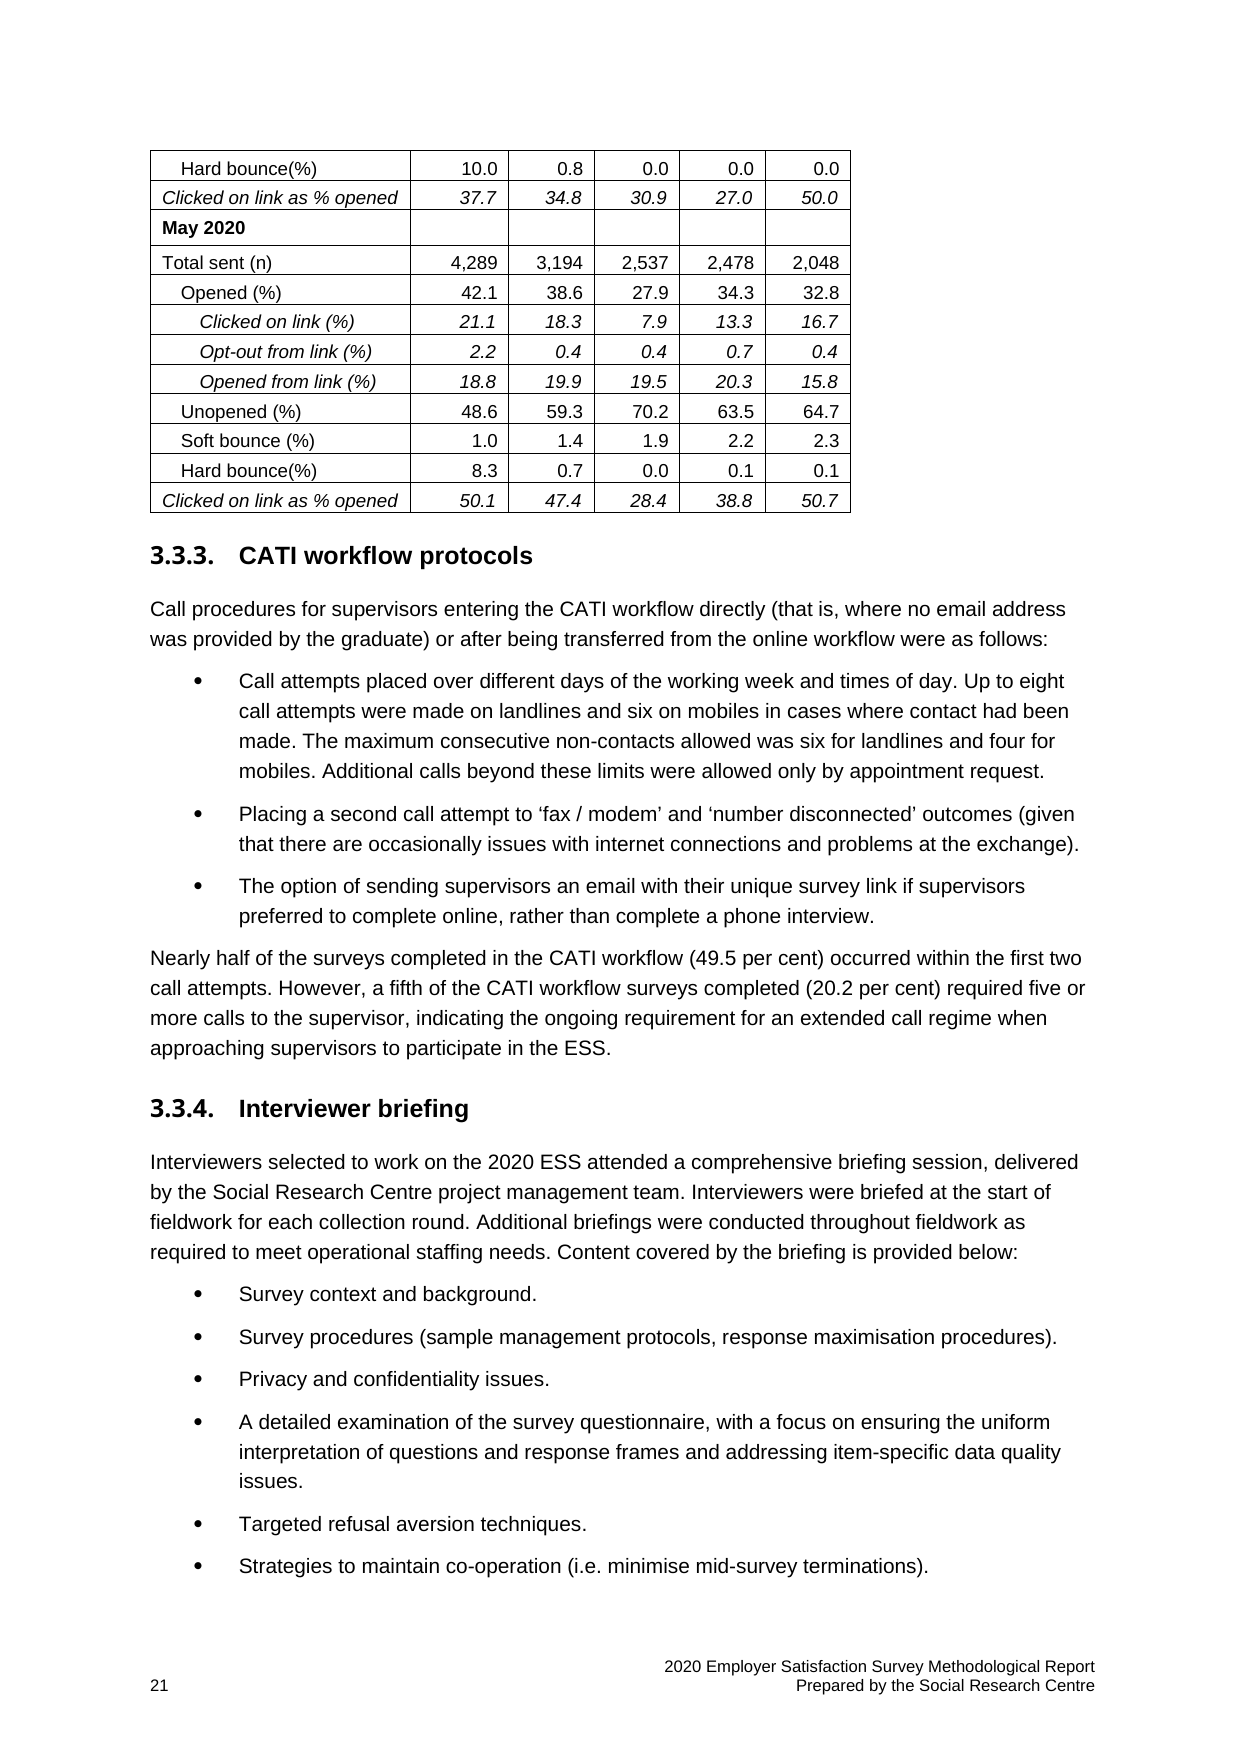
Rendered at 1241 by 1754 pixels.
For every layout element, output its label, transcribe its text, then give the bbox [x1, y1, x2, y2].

table_cell 1.0 [411, 424, 508, 452]
table_cell 2,537 [595, 246, 679, 274]
text Survey context and background. [194, 1282, 1090, 1306]
table_cell 2.2 [680, 424, 765, 452]
table_cell 70.2 [595, 394, 679, 423]
table_cell 0.0 [595, 454, 679, 482]
table_cell 1.9 [595, 424, 679, 452]
table_cell 0.4 [595, 335, 679, 363]
table_cell 50.7 [766, 483, 850, 512]
table_cell 2,478 [680, 246, 765, 274]
table_cell 0.1 [680, 454, 765, 482]
table_cell 21.1 [411, 305, 508, 334]
table_cell 0.7 [680, 335, 765, 363]
table_cell Opened (%) [151, 275, 410, 304]
table_cell 10.0 [411, 151, 508, 180]
table_cell 13.3 [680, 305, 765, 334]
table_cell 63.5 [680, 394, 765, 423]
table_cell 30.9 [595, 181, 679, 209]
text Strategies to maintain co-operation (i.e. minimise mid-survey terminations). [194, 1554, 1090, 1578]
table_cell Clicked on link as % opened [151, 181, 410, 209]
table_cell 34.8 [509, 181, 594, 209]
table_cell Clicked on link as % opened [151, 483, 410, 512]
table_cell May 2020 [151, 210, 410, 245]
table_cell 18.3 [509, 305, 594, 334]
table_cell 34.3 [680, 275, 765, 304]
table_cell 20.3 [680, 365, 765, 393]
table_cell 0.1 [766, 454, 850, 482]
table_cell 0.0 [766, 151, 850, 180]
text Survey procedures (sample management protocols, response maximisation procedures). [194, 1324, 1090, 1348]
table_cell 0.0 [680, 151, 765, 180]
table_cell Unopened (%) [151, 394, 410, 423]
text Call procedures for supervisors entering the CATI workflow directly (that is, where no email address was provided by the graduate) or after being transferred from the online workflow were as follows: [150, 597, 1090, 651]
table_cell 59.3 [509, 394, 594, 423]
table_cell 37.7 [411, 181, 508, 209]
table_cell Total sent (n) [151, 246, 410, 274]
text Placing a second call attempt to ‘fax / modem’ and ‘number disconnected’ outcomes (given that there are occasionally issues with internet connections and problems at the exchange). [194, 801, 1090, 855]
text A detailed examination of the survey questionnaire, with a focus on ensuring the uniform interpretation of questions and response frames and addressing item-specific data quality issues. [194, 1409, 1090, 1493]
text The option of sending supervisors an email with their unique survey link if supervisors preferred to complete online, rather than complete a phone interview. [194, 874, 1090, 928]
table_cell Hard bounce(%) [151, 151, 410, 180]
table_cell Opened from link (%) [151, 365, 410, 393]
table_cell 27.9 [595, 275, 679, 304]
table_cell 27.0 [680, 181, 765, 209]
table_cell [680, 210, 765, 245]
table_cell 2.3 [766, 424, 850, 452]
text Interviewers selected to work on the 2020 ESS attended a comprehensive briefing session, delivered by the Social Research Centre project management team. Interviewers were briefed at the start of fieldwork for each collection round. Additional briefings were conducted throughout fieldwork as required to meet operational staffing needs. Content covered by the briefing is provided below: [150, 1150, 1090, 1263]
subtitle Interviewer briefing [150, 1091, 1090, 1125]
table_cell 28.4 [595, 483, 679, 512]
table_cell 4,289 [411, 246, 508, 274]
table_cell 2.2 [411, 335, 508, 363]
table_cell 2,048 [766, 246, 850, 274]
table_cell Soft bounce (%) [151, 424, 410, 452]
table_cell 0.0 [595, 151, 679, 180]
table_cell 16.7 [766, 305, 850, 334]
table_cell 50.0 [766, 181, 850, 209]
table_cell 47.4 [509, 483, 594, 512]
table_cell 15.8 [766, 365, 850, 393]
text Call attempts placed over different days of the working week and times of day. Up to eight call attempts were made on landlines and six on mobiles in cases where contact had been made. The maximum consecutive non-contacts allowed was six for landlines and four for mobiles. Additional calls beyond these limits were allowed only by appointment request. [194, 669, 1090, 783]
table_cell 48.6 [411, 394, 508, 423]
table_cell Opt-out from link (%) [151, 335, 410, 363]
table_cell Clicked on link (%) [151, 305, 410, 334]
subtitle CATI workflow protocols [150, 538, 1090, 572]
table_cell 38.8 [680, 483, 765, 512]
table_cell 42.1 [411, 275, 508, 304]
text Targeted refusal aversion techniques. [194, 1512, 1090, 1536]
table_cell 0.4 [766, 335, 850, 363]
table_cell 0.7 [509, 454, 594, 482]
table_cell 18.8 [411, 365, 508, 393]
table_cell [766, 210, 850, 245]
table_cell 38.6 [509, 275, 594, 304]
table_cell 8.3 [411, 454, 508, 482]
table_cell [595, 210, 679, 245]
table_cell 3,194 [509, 246, 594, 274]
table_cell [411, 210, 508, 245]
table_cell 50.1 [411, 483, 508, 512]
table_cell 1.4 [509, 424, 594, 452]
table_cell [509, 210, 594, 245]
table_cell 32.8 [766, 275, 850, 304]
table_cell 19.5 [595, 365, 679, 393]
table_cell 0.8 [509, 151, 594, 180]
text Privacy and confidentiality issues. [194, 1367, 1090, 1391]
table_cell 0.4 [509, 335, 594, 363]
table_cell Hard bounce(%) [151, 454, 410, 482]
text Nearly half of the surveys completed in the CATI workflow (49.5 per cent) occurred within the first two call attempts. However, a fifth of the CATI workflow surveys completed (20.2 per cent) required five or more calls to the supervisor, indicating the ongoing requirement for an extended call regime when approaching supervisors to participate in the ESS. [150, 946, 1090, 1060]
table_cell 19.9 [509, 365, 594, 393]
table_cell 64.7 [766, 394, 850, 423]
table_cell 7.9 [595, 305, 679, 334]
